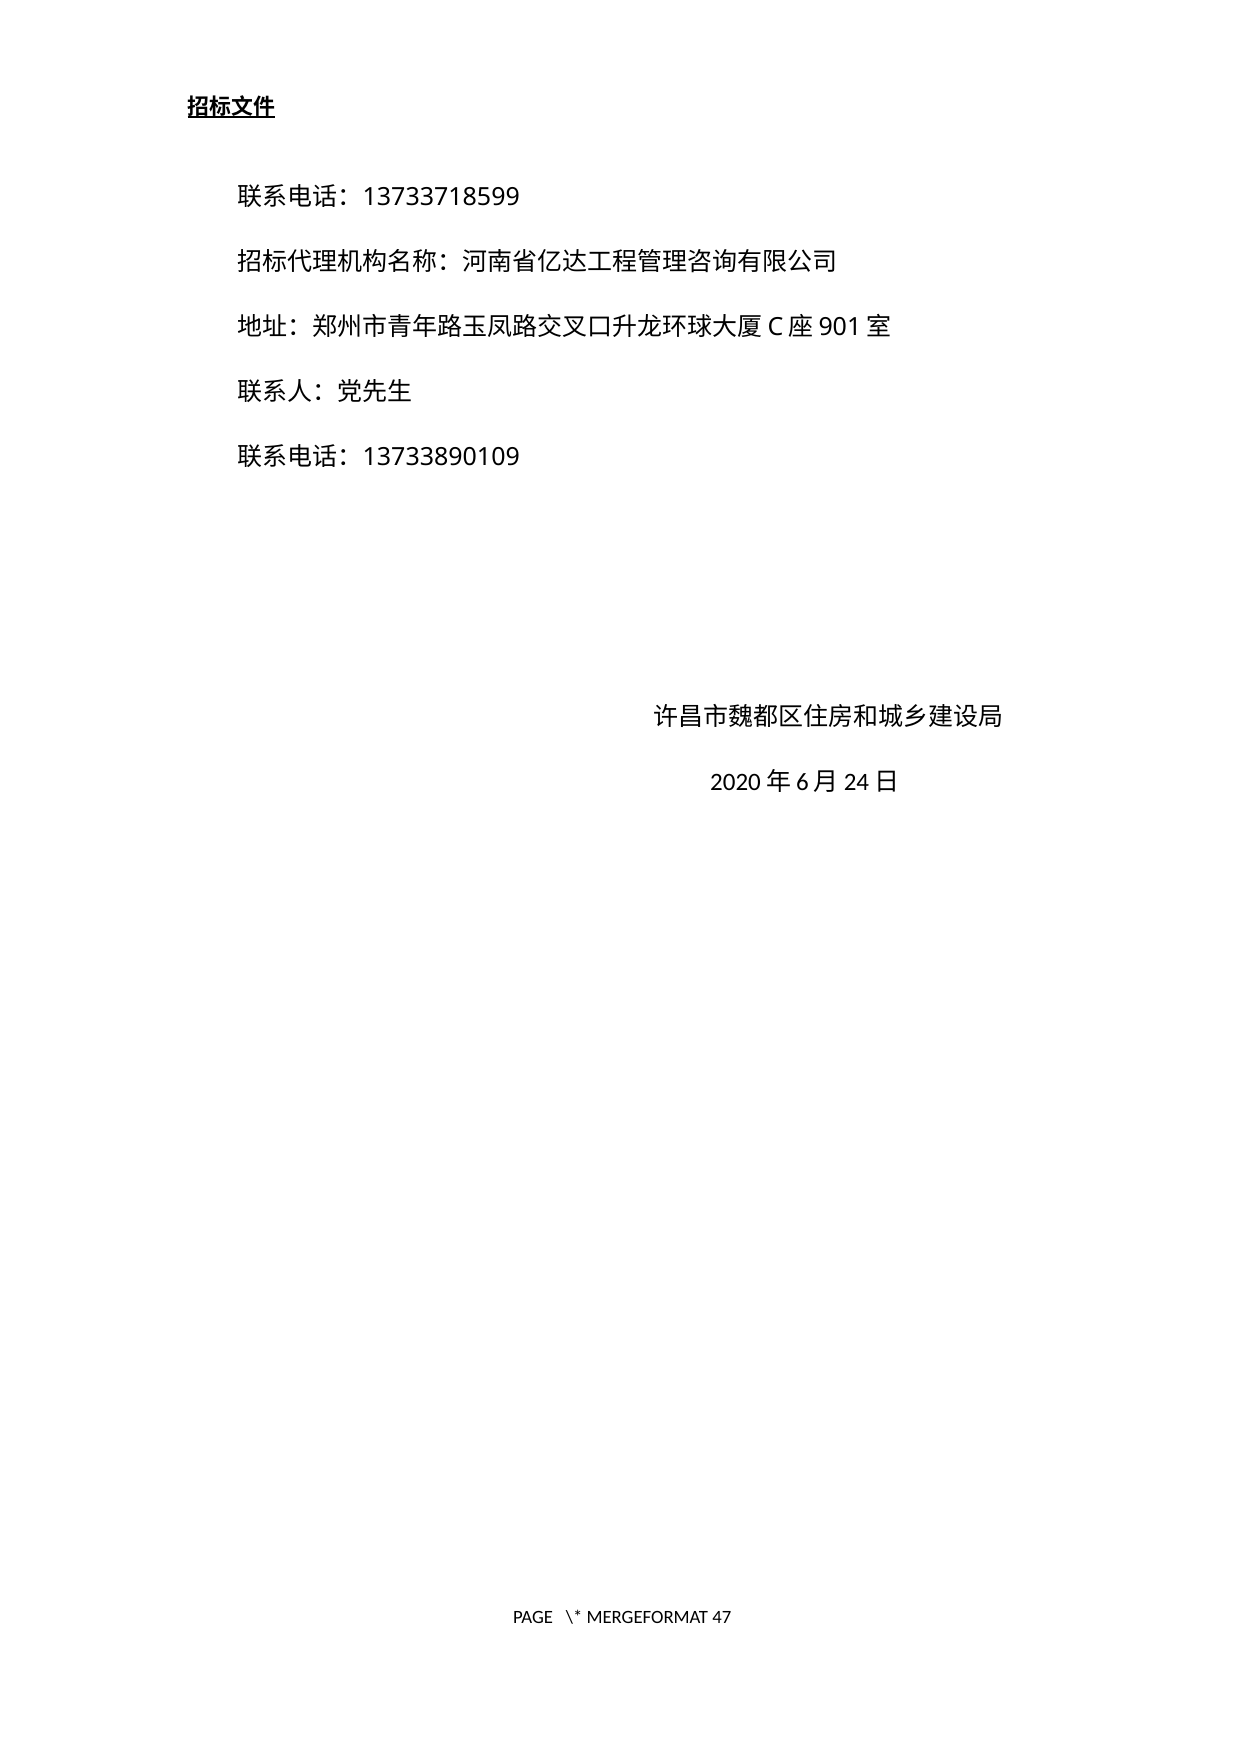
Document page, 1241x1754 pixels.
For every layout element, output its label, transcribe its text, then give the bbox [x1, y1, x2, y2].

text 2020年6月24日 [187, 747, 1003, 812]
text 招标代理机构名称：河南省亿达工程管理咨询有限公司 [187, 227, 1053, 292]
text 联系人：党先生 [187, 357, 1053, 422]
text 联系电话：13733718599 [187, 162, 1053, 227]
text 许昌市魏都区住房和城乡建设局 [187, 682, 1003, 747]
text 联系电话：13733890109 [187, 422, 1053, 487]
text 地址：郑州市青年路玉凤路交叉口升龙环球大厦C座901室 [187, 292, 1053, 357]
